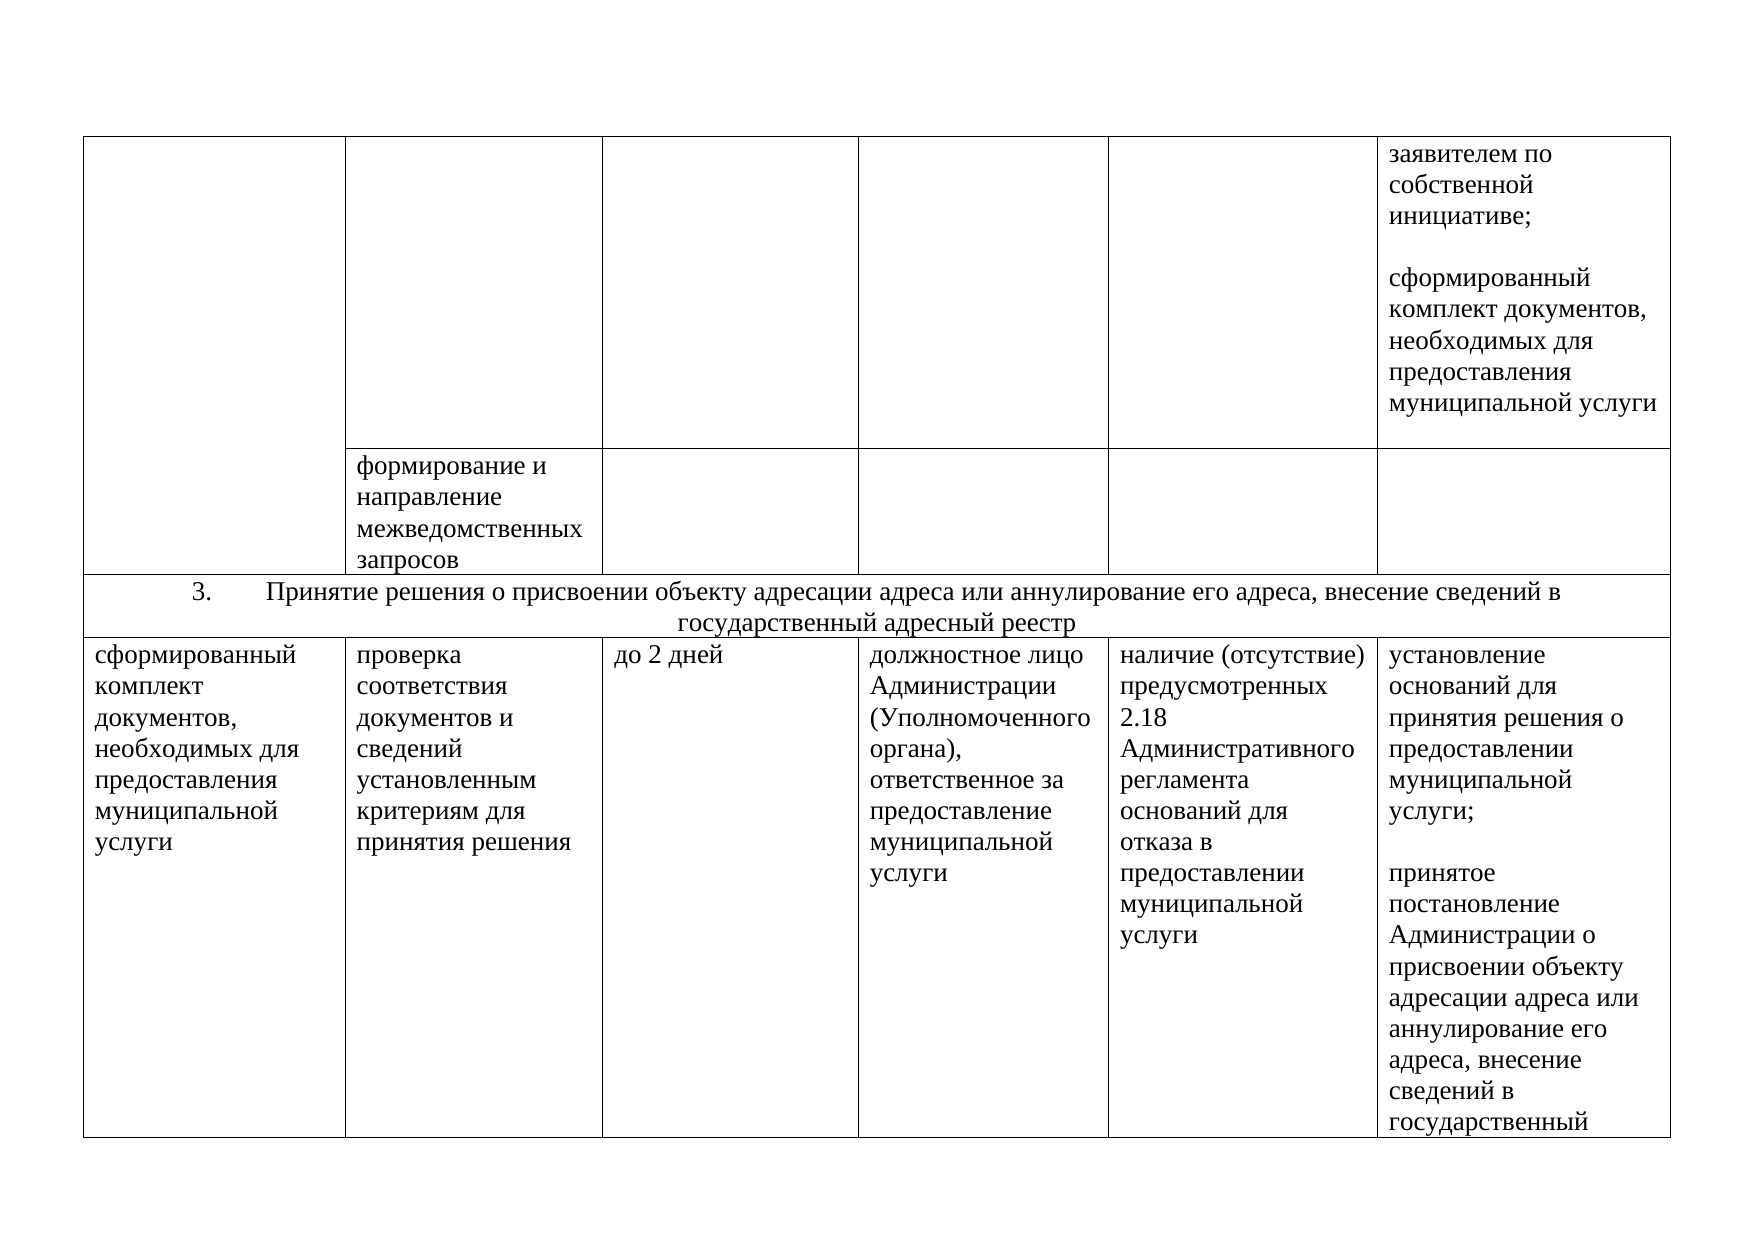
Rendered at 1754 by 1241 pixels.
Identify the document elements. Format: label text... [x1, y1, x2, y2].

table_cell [603, 137, 858, 448]
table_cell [859, 137, 1108, 448]
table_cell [84, 137, 345, 574]
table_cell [84, 638, 345, 1137]
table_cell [1109, 137, 1377, 448]
table_cell формирование и направление межведомственных запросов [346, 449, 602, 574]
table_cell [1378, 449, 1670, 574]
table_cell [859, 638, 1108, 1137]
table_cell до 2 дней [603, 638, 858, 1137]
table_cell [1109, 449, 1377, 574]
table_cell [1109, 638, 1377, 1137]
table_cell [859, 449, 1108, 574]
table_cell [603, 449, 858, 574]
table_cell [346, 638, 602, 1137]
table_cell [1378, 638, 1670, 1137]
table_cell 3. Принятие решения о присвоении объекту адресации адреса или аннулирование его адреса, внесение сведений в государственный адресный реестр [84, 575, 1670, 637]
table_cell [1378, 137, 1670, 448]
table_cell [346, 137, 602, 448]
